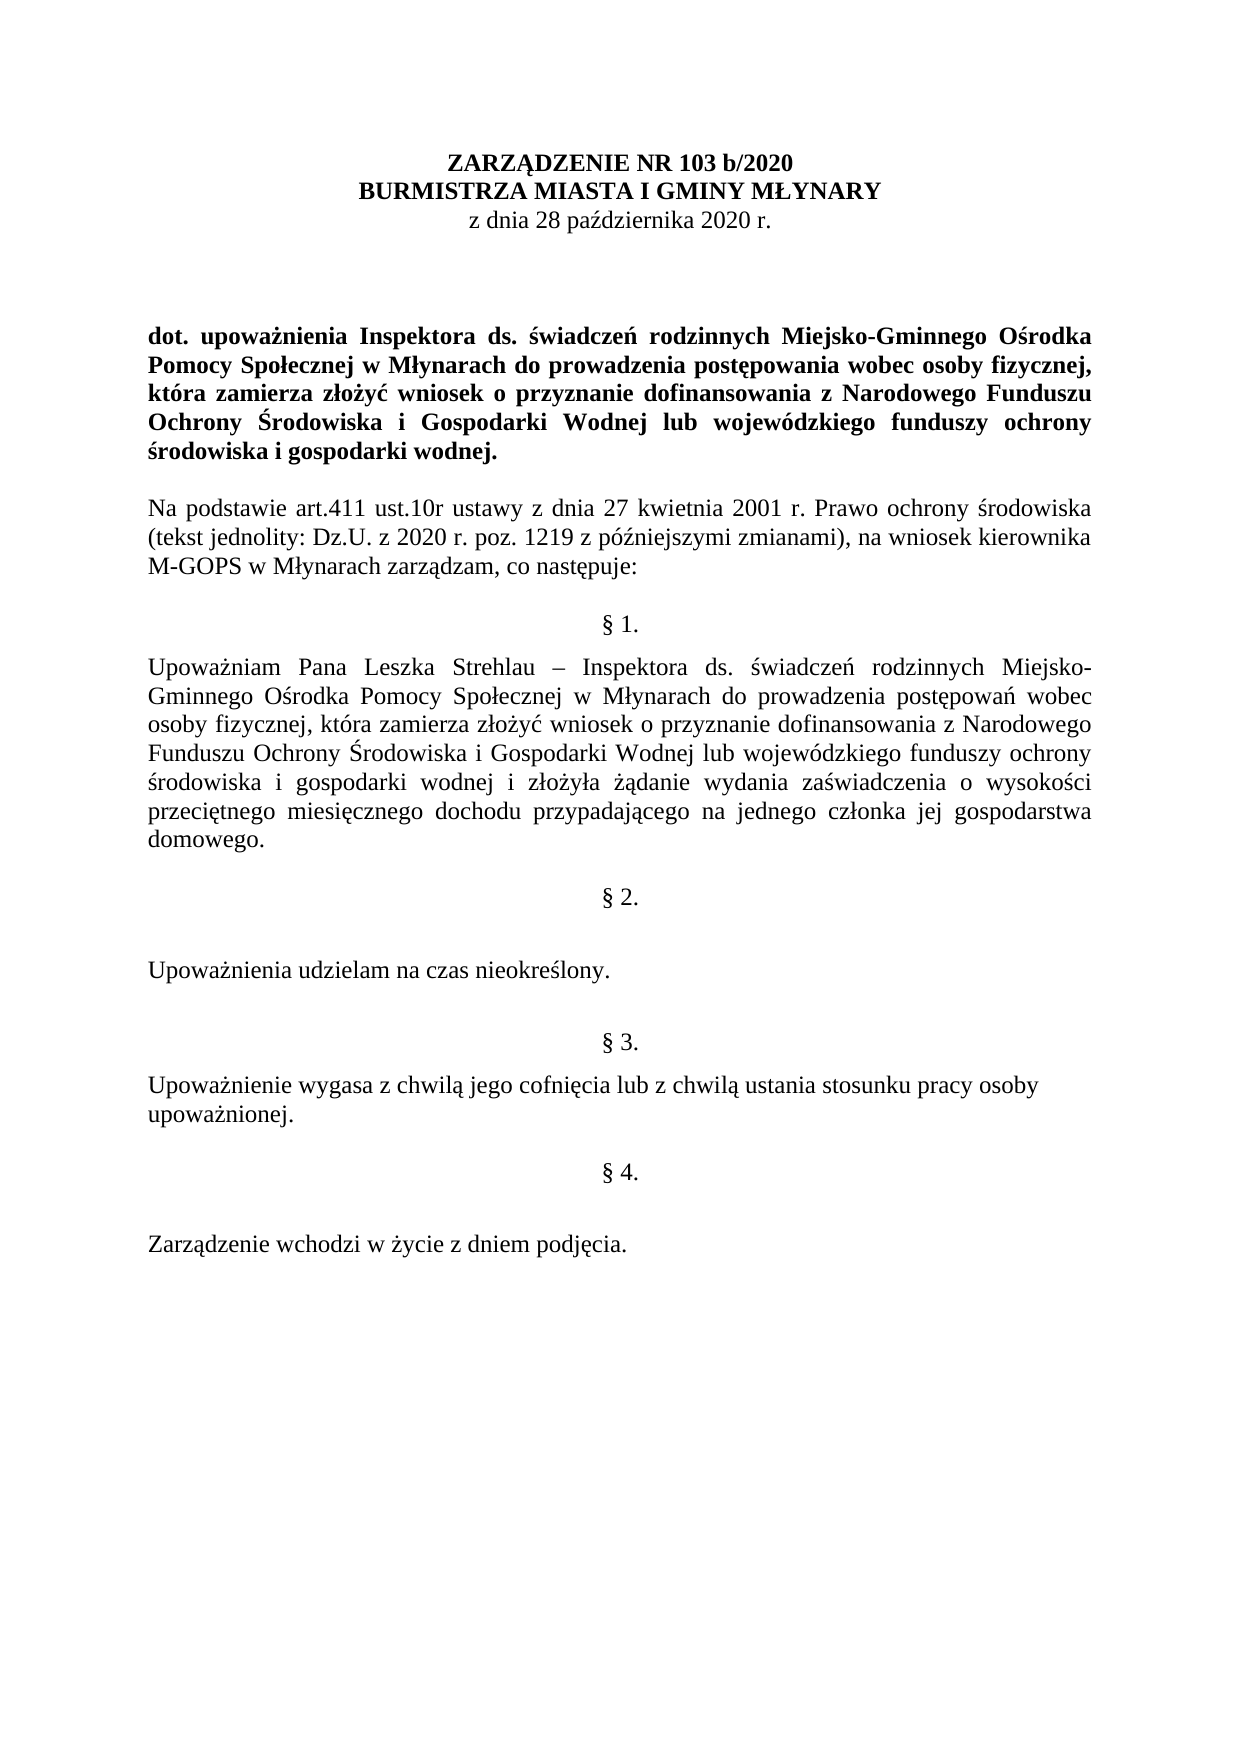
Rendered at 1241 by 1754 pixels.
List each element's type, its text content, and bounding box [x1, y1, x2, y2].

text § 1. [148, 609, 1093, 638]
text ZARZĄDZENIE NR 103 b/2020 [148, 148, 1093, 176]
text Upoważniam Pana Leszka Strehlau – Inspektora ds. świadczeń rodzinnych Miejsko-Gminnego Ośrodka Pomocy Społecznej w Młynarach do prowadzenia postępowań wobec osoby fizycznej, która zamierza złożyć wniosek o przyznanie dofinansowania z Narodowego Funduszu Ochrony Środowiska i Gospodarki Wodnej lub wojewódzkiego funduszy ochrony środowiska i gospodarki wodnej i złożyła żądanie wydania zaświadczenia o wysokości przeciętnego miesięcznego dochodu przypadającego na jednego członka jej gospodarstwa domowego. [148, 652, 1093, 853]
text § 4. [148, 1157, 1093, 1186]
text Upoważnienie wygasa z chwilą jego cofnięcia lub z chwilą ustania stosunku pracy osoby upoważnionej. [148, 1070, 1093, 1128]
text Na podstawie art.411 ust.10r ustawy z dnia 27 kwietnia 2001 r. Prawo ochrony środowiska (tekst jednolity: Dz.U. z 2020 r. poz. 1219 z późniejszymi zmianami), na wniosek kierownika M-GOPS w Młynarach zarządzam, co następuje: [148, 493, 1093, 580]
text z dnia 28 października 2020 r. [148, 205, 1093, 234]
text § 2. [148, 882, 1093, 911]
text Upoważnienia udzielam na czas nieokreślony. [148, 955, 1093, 983]
text dot. upoważnienia Inspektora ds. świadczeń rodzinnych Miejsko-Gminnego Ośrodka Pomocy Społecznej w Młynarach do prowadzenia postępowania wobec osoby fizycznej, która zamierza złożyć wniosek o przyznanie dofinansowania z Narodowego Funduszu Ochrony Środowiska i Gospodarki Wodnej lub wojewódzkiego funduszy ochrony środowiska i gospodarki wodnej. [148, 321, 1093, 465]
text BURMISTRZA MIASTA I GMINY MŁYNARY [148, 176, 1093, 205]
text § 3. [148, 1027, 1093, 1056]
text Zarządzenie wchodzi w życie z dniem podjęcia. [148, 1229, 1093, 1258]
